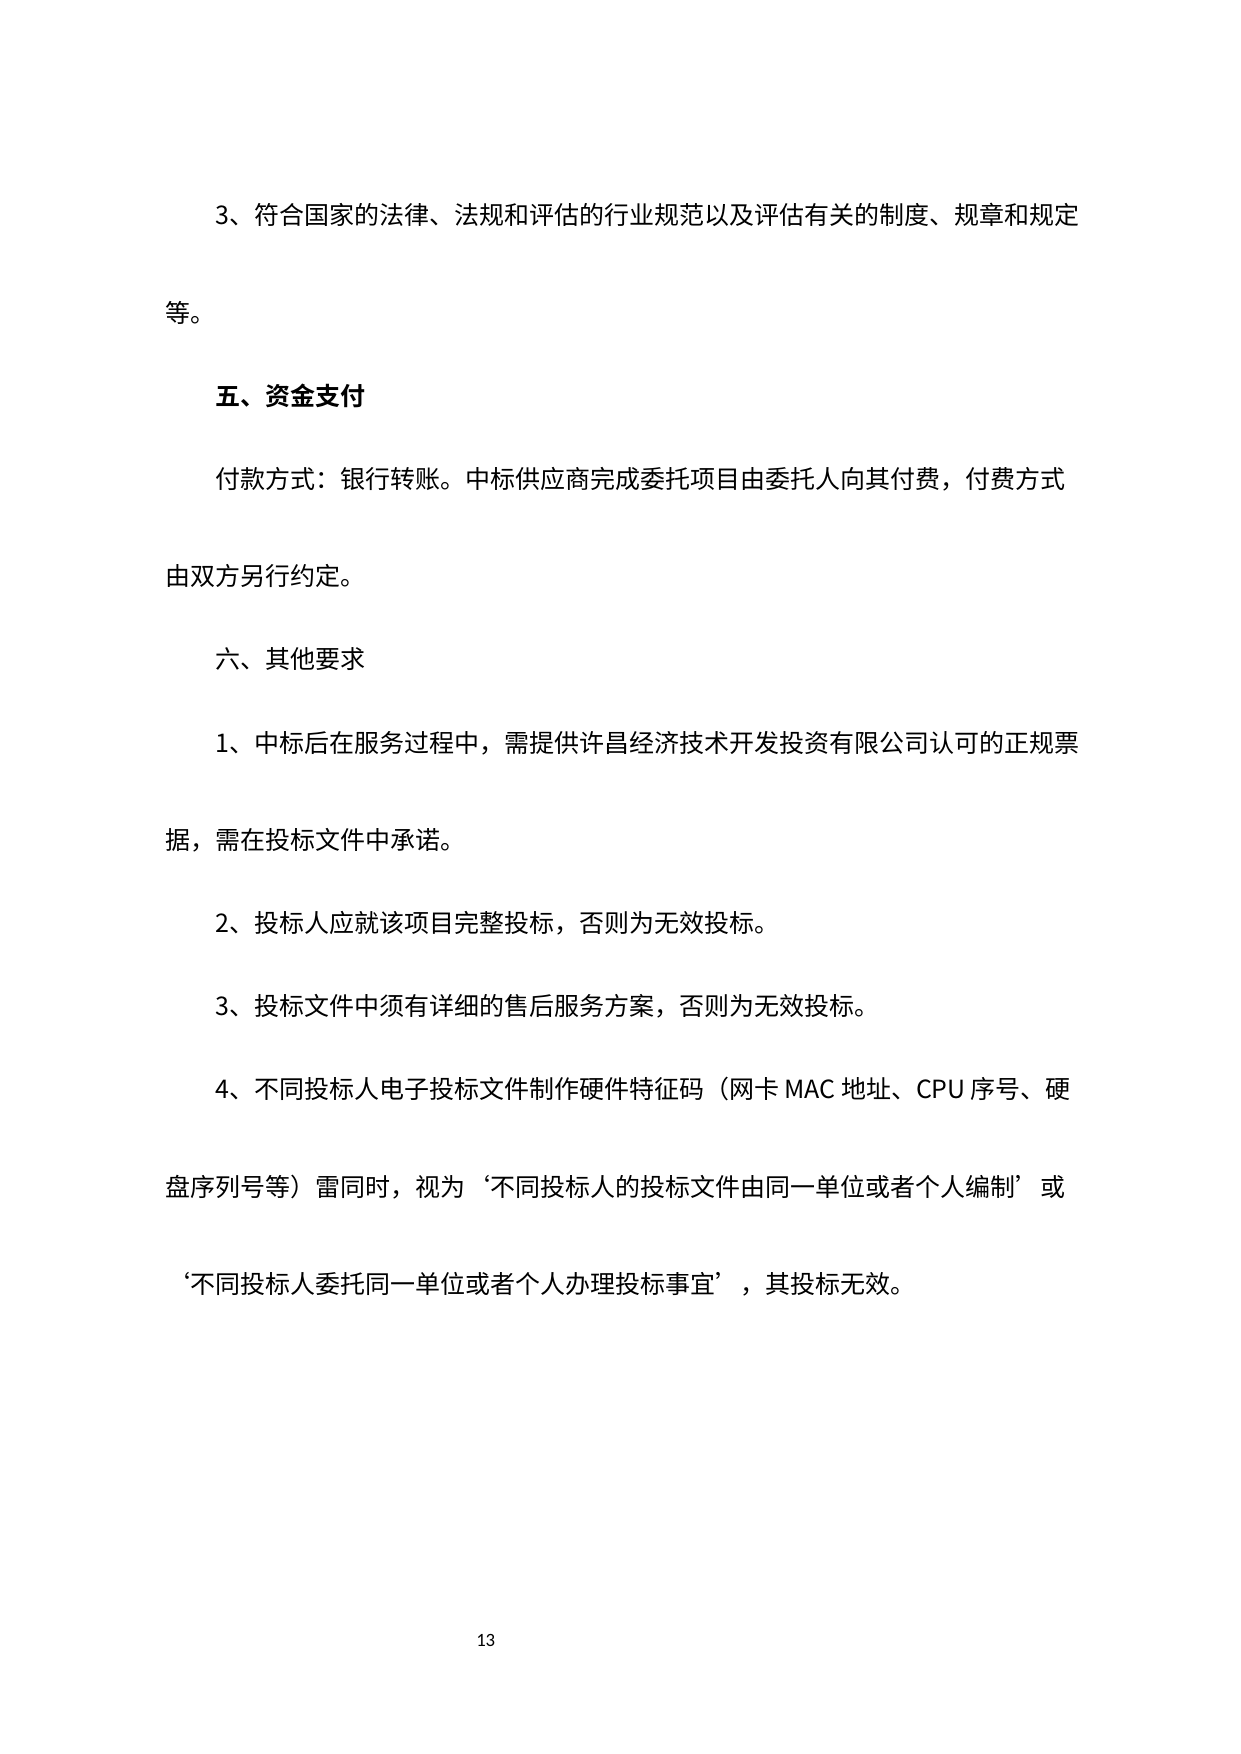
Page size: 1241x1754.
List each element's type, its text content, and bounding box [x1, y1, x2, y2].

text 4、不同投标人电子投标文件制作硬件特征码（网卡MAC地址、CPU序号、硬盘序列号等）雷同时，视为‘不同投标人的投标文件由同一单位或者个人编制’或‘不同投标人委托同一单位或者个人办理投标事宜’，其投标无效。 [165, 1056, 1087, 1316]
text 3、投标文件中须有详细的售后服务方案，否则为无效投标。 [165, 972, 1087, 1037]
text 2、投标人应就该项目完整投标，否则为无效投标。 [165, 889, 1087, 954]
text 五、资金支付 [165, 362, 1087, 427]
text 六、其他要求 [165, 626, 1087, 691]
text 3、符合国家的法律、法规和评估的行业规范以及评估有关的制度、规章和规定等。 [165, 181, 1087, 344]
text 付款方式：银行转账。中标供应商完成委托项目由委托人向其付费，付费方式由双方另行约定。 [165, 445, 1087, 607]
text 1、中标后在服务过程中，需提供许昌经济技术开发投资有限公司认可的正规票据，需在投标文件中承诺。 [165, 709, 1087, 871]
